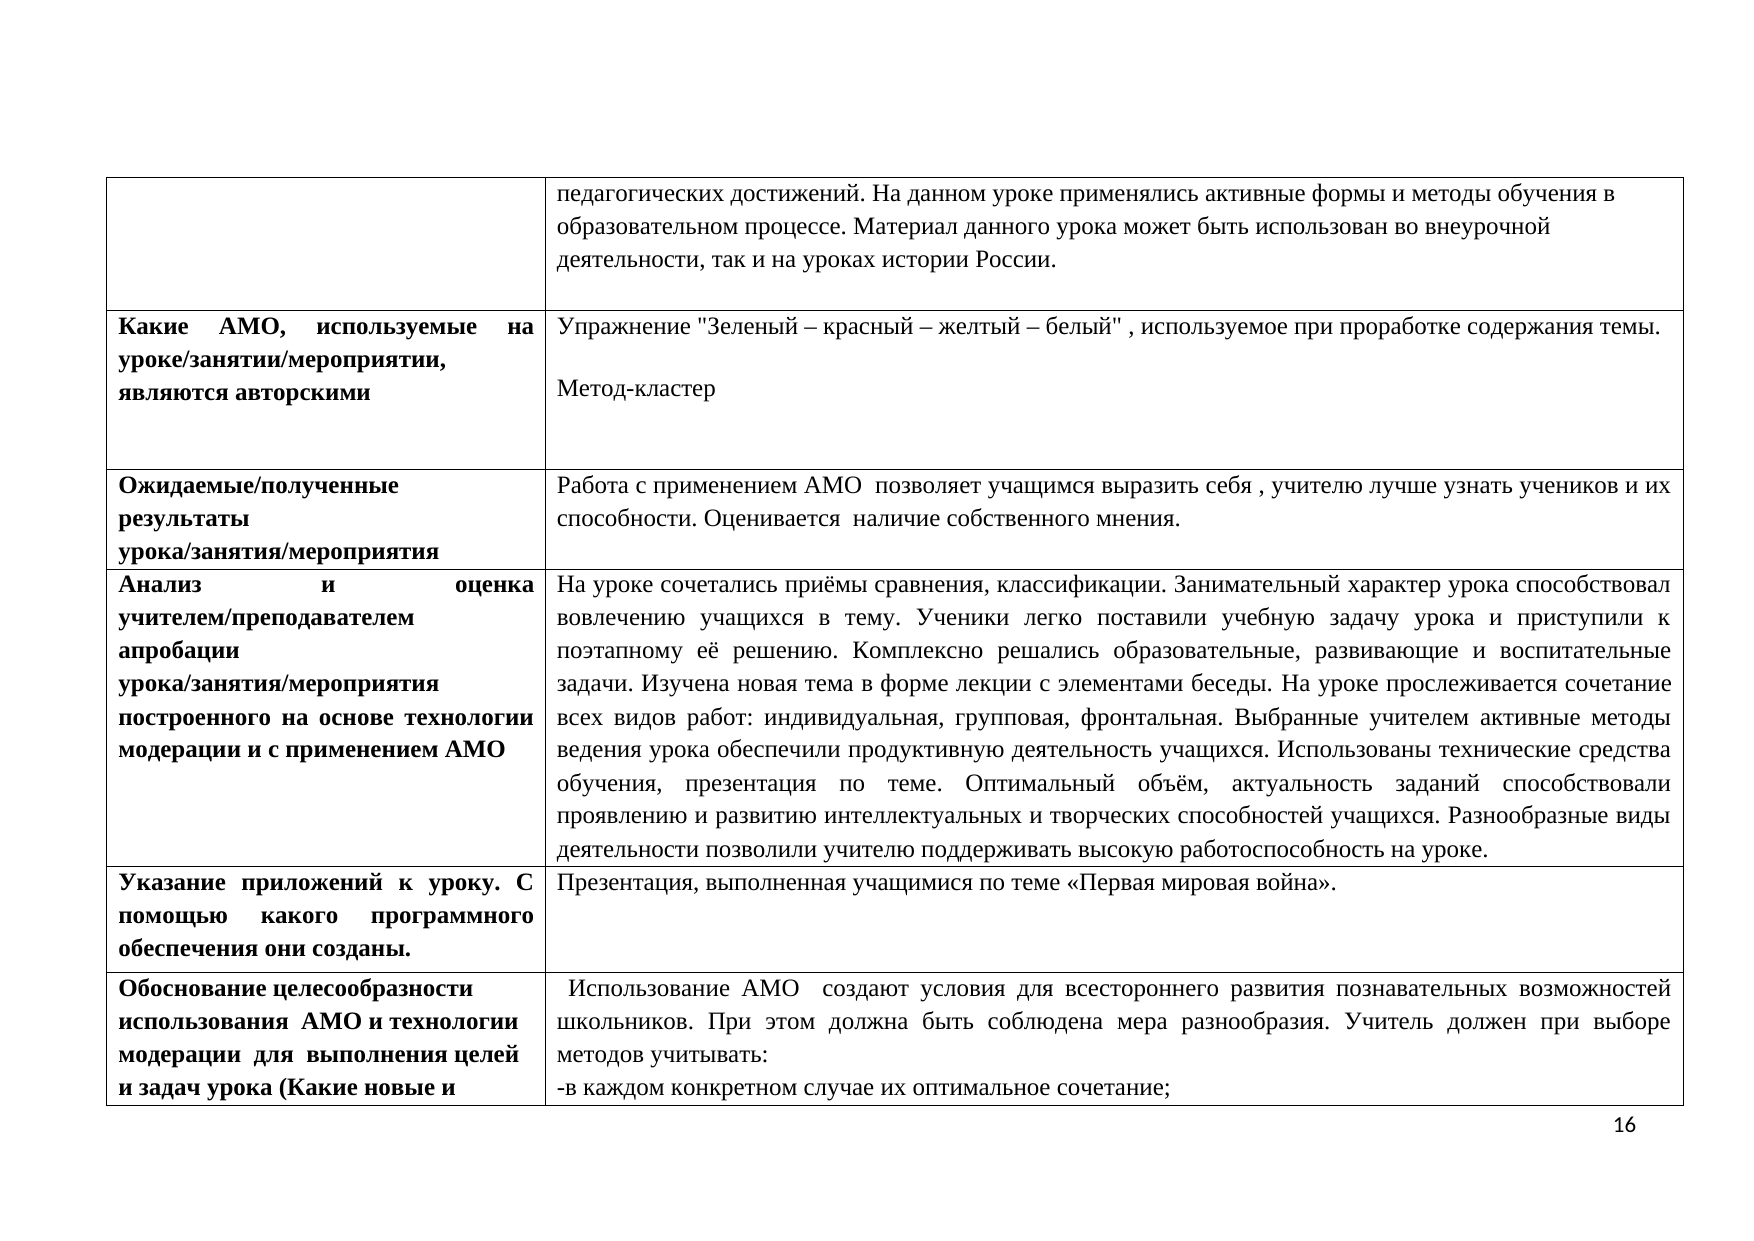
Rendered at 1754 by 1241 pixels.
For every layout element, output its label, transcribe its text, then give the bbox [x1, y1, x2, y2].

table_cell На уроке сочетались приёмы сравнения, классификации. Занимательный характер урока способствовал вовлечению учащихся в тему. Ученики легко поставили учебную задачу урока и приступили к поэтапному её решению. Комплексно решались образовательные, развивающие и воспитательные задачи. Изучена новая тема в форме лекции с элементами беседы. На уроке прослеживается сочетание всех видов работ: индивидуальная, групповая, фронтальная. Выбранные учителем активные методы ведения урока обеспечили продуктивную деятельность учащихся. Использованы технические средства обучения, презентация по теме. Оптимальный объём, актуальность заданий способствовали проявлению и развитию интеллектуальных и творческих способностей учащихся. Разнообразные виды деятельности позволили учителю поддерживать высокую работоспособность на уроке. [546, 570, 1683, 866]
table_cell Упражнение "Зеленый – красный – желтый – белый" , используемое при проработке содержания темы. Метод-кластер [546, 311, 1683, 469]
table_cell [546, 973, 1683, 1105]
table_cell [107, 178, 545, 310]
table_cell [546, 178, 1683, 310]
table_cell Ожидаемые/полученные результаты урока/занятия/мероприятия [107, 470, 545, 568]
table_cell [107, 973, 545, 1105]
table_cell Работа с применением АМО позволяет учащимся выразить себя , учителю лучше узнать учеников и их способности. Оценивается наличие собственного мнения. [546, 470, 1683, 568]
table_cell Презентация, выполненная учащимися по теме «Первая мировая война». [546, 867, 1683, 972]
table_cell Анализ и оценка учителем/преподавателем апробации урока/занятия/мероприятия построенного на основе технологии модерации и с применением АМО [107, 570, 545, 866]
table_cell Какие АМО, используемые на уроке/занятии/мероприятии, являются авторскими [107, 311, 545, 469]
table_cell Указание приложений к уроку. С помощью какого программного обеспечения они созданы. [107, 867, 545, 972]
